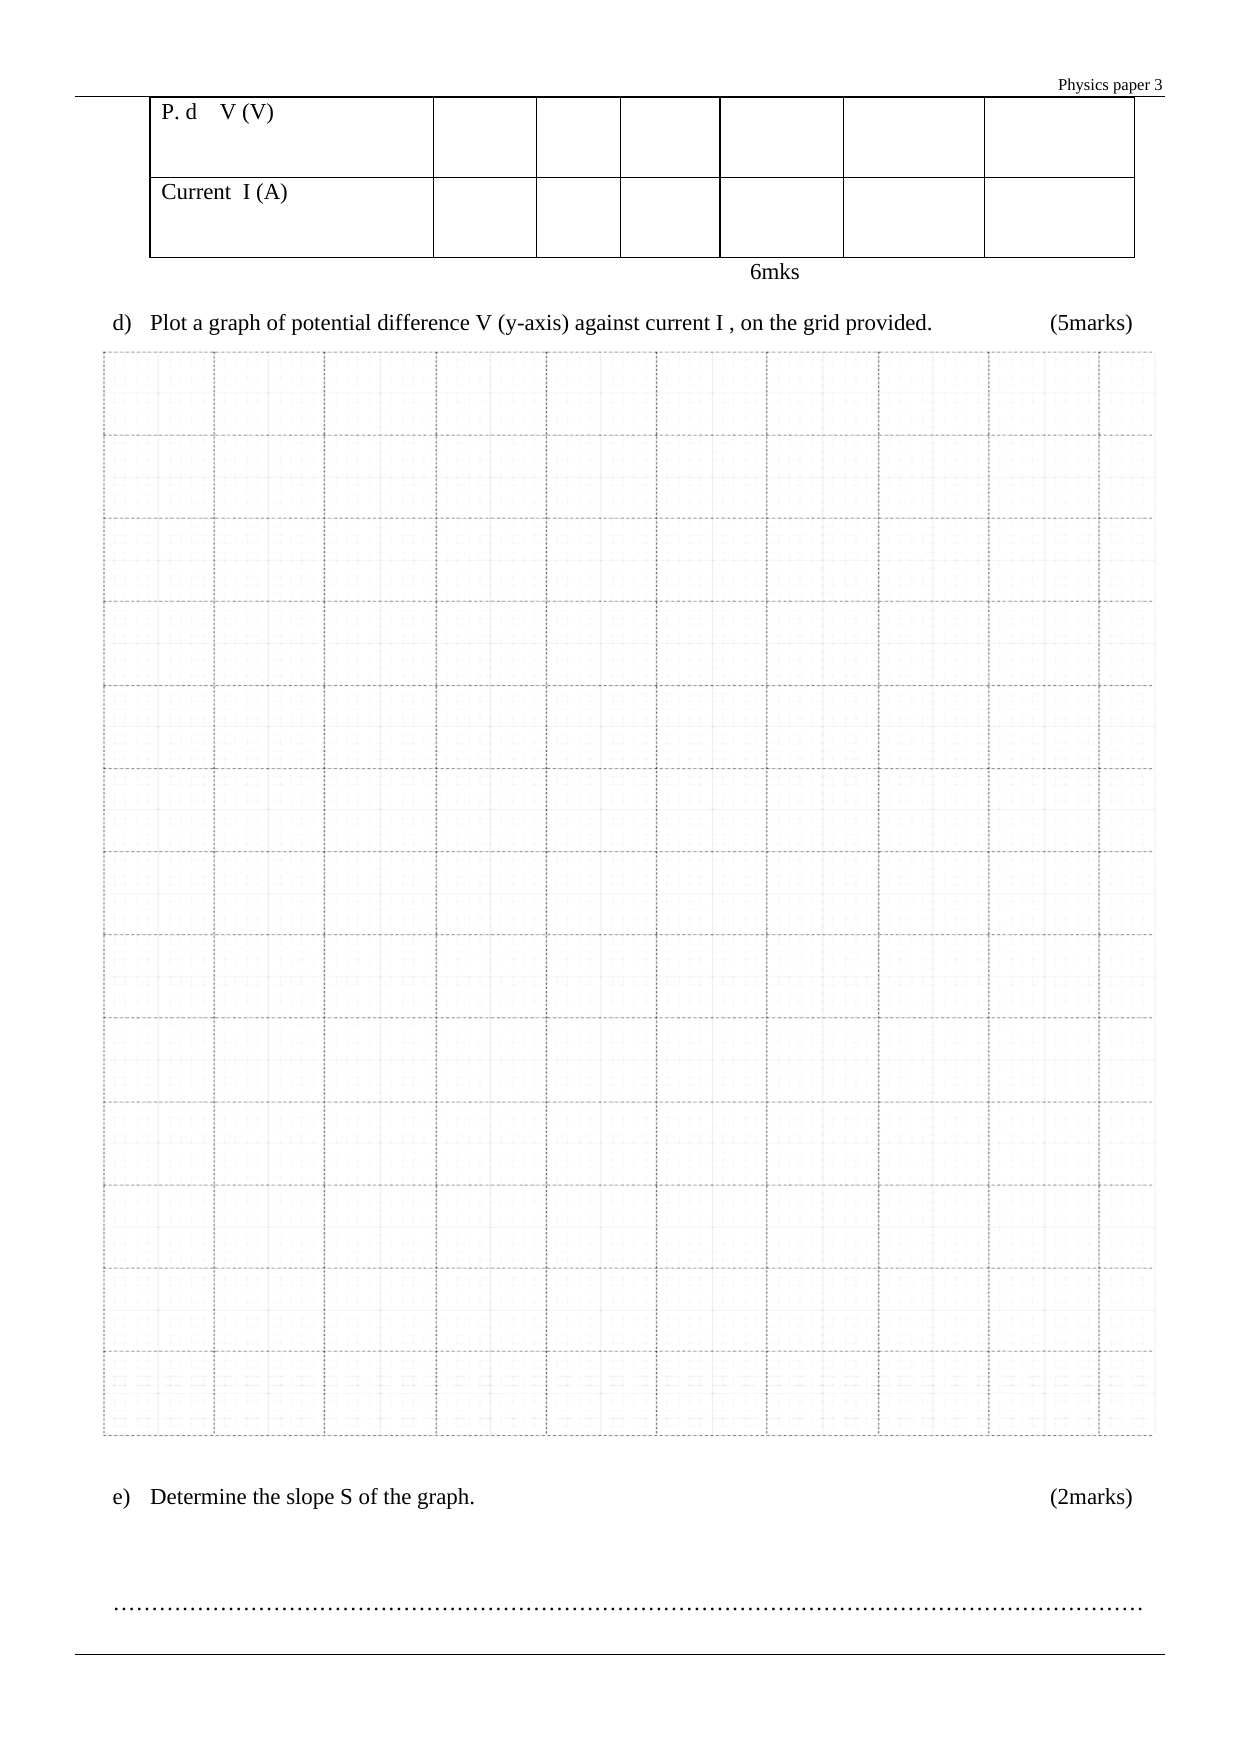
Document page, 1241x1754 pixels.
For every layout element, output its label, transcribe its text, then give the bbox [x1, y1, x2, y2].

table_cell [621, 178, 719, 257]
table_cell [721, 98, 843, 177]
table_cell [844, 178, 984, 257]
table_cell [537, 178, 620, 257]
table_cell [537, 98, 620, 177]
text e) Determine the slope S of the graph. (2marks) [75, 1483, 1165, 1510]
table_cell [721, 178, 843, 257]
table_cell [844, 98, 984, 177]
table_cell P. d V (V) [151, 98, 433, 177]
table_cell [985, 98, 1134, 177]
table_cell [434, 98, 536, 177]
table_cell [621, 98, 719, 177]
text d) Plot a graph of potential difference V (y-axis) against current I , on the grid provided. (5marks) [75, 309, 1165, 336]
table_cell [985, 178, 1134, 257]
table_cell Current I (A) [151, 178, 433, 257]
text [75, 1534, 1165, 1615]
table_cell [434, 178, 536, 257]
text 6mks [75, 258, 1165, 285]
